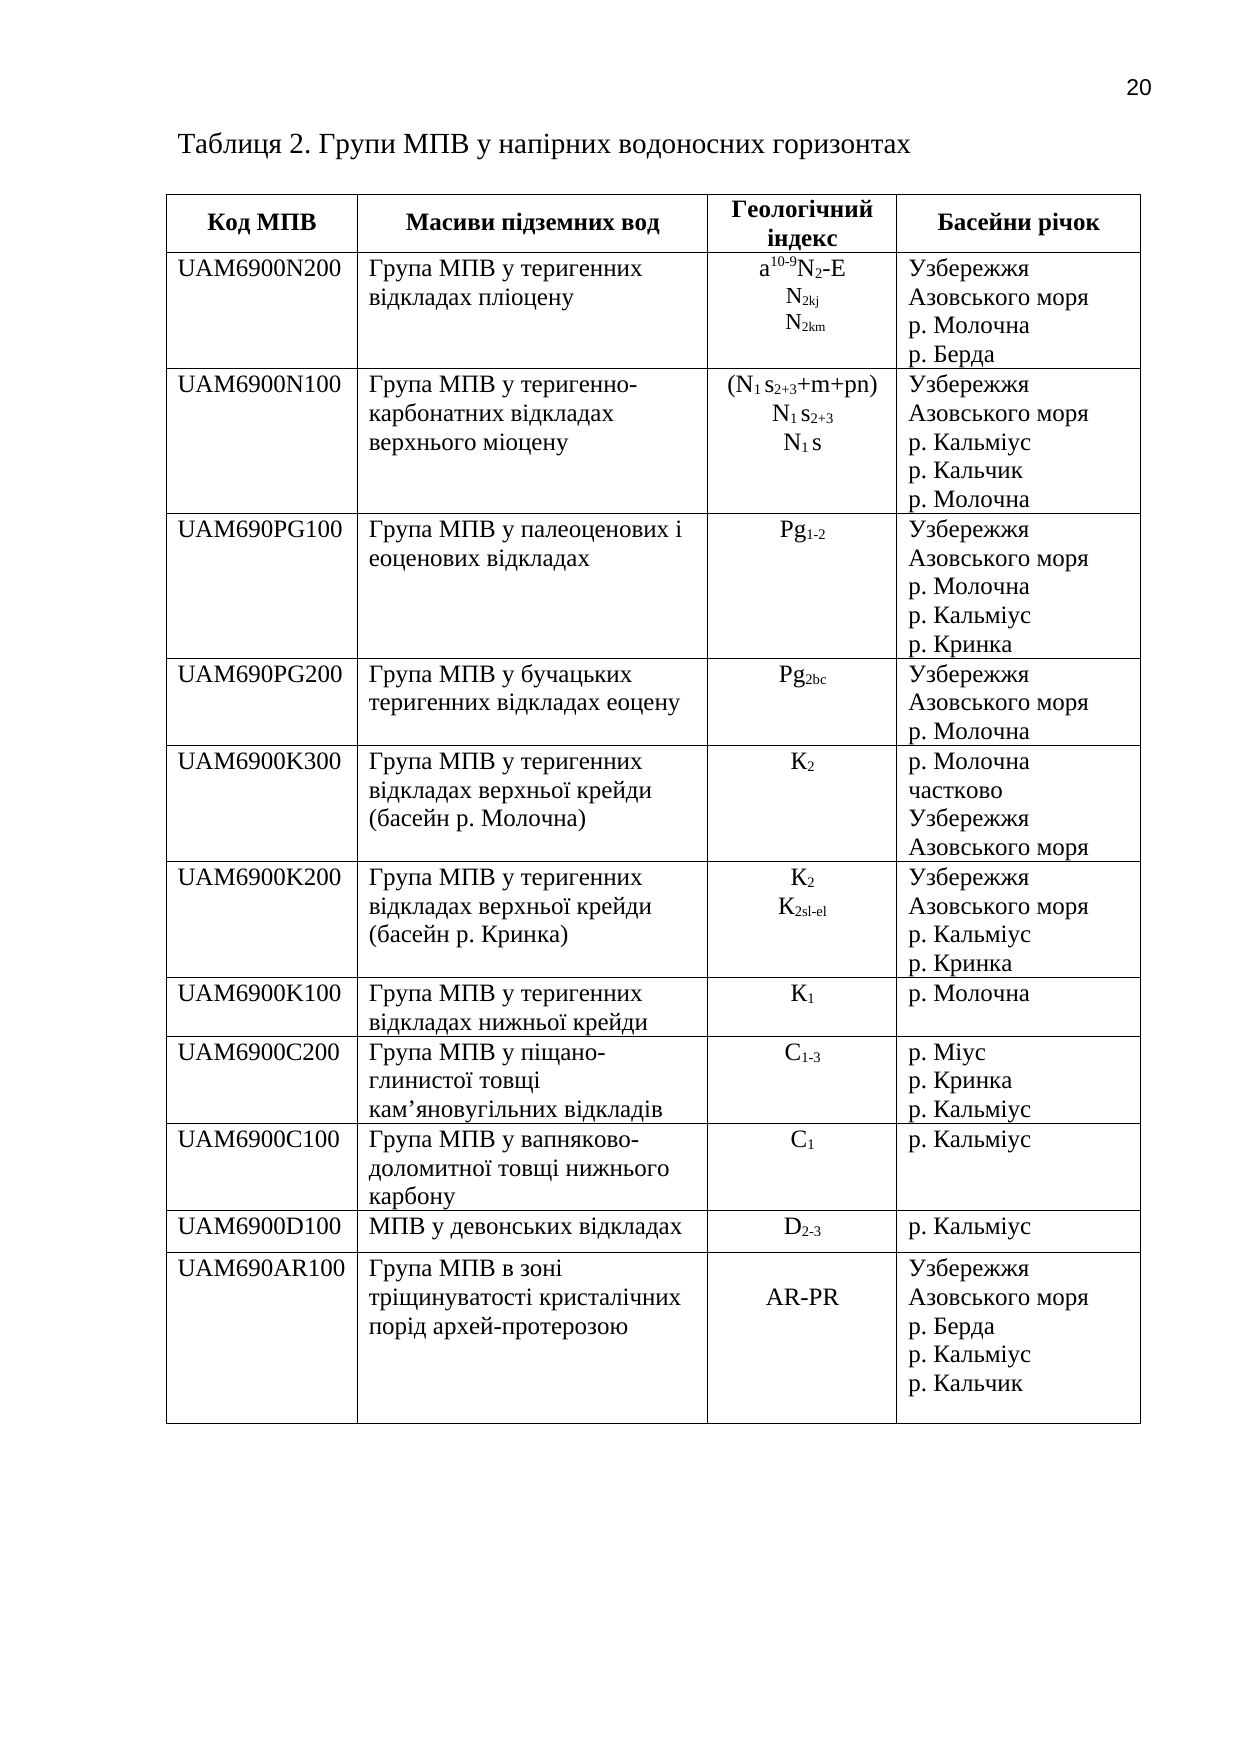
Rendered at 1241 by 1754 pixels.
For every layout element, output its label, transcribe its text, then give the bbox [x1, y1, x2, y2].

table_cell UAM690PG200 [167, 659, 357, 745]
table_cell (N1 s2+3+m+рn) N1 s2+3 N1 s [708, 369, 896, 513]
table_cell Група МПВ у теригенних відкладах нижньої крейди [358, 978, 707, 1036]
table_cell UAM6900C200 [167, 1037, 357, 1123]
table_cell UAM6900C100 [167, 1124, 357, 1210]
table_cell UAM6900K300 [167, 746, 357, 861]
table_cell C1-3 [708, 1037, 896, 1123]
table_cell C1 [708, 1124, 896, 1210]
table_cell a10-9N2-Е N2kj N2km [708, 253, 896, 368]
table_cell Узбережжя Азовського моря р. Берда р. Кальміус р. Кальчик [897, 1253, 1140, 1423]
table_cell Рg1-2 [708, 514, 896, 658]
table_cell D2-3 [708, 1211, 896, 1252]
table_cell UAM6900K200 [167, 862, 357, 977]
table_cell Група МПВ у теригенних відкладах пліоцену [358, 253, 707, 368]
table_header Код МПВ [167, 195, 357, 252]
table_cell Група МПВ у теригенних відкладах верхньої крейди (басейн р. Молочна) [358, 746, 707, 861]
table_header Геологічний індекс [708, 195, 896, 252]
table_cell Узбережжя Азовського моря р. Кальміус р. Кальчик р. Молочна [897, 369, 1140, 513]
table_cell р. Молочна частково Узбережжя Азовського моря [897, 746, 1140, 861]
table_cell р. Кальміус [897, 1124, 1140, 1210]
table_cell UAM6900D100 [167, 1211, 357, 1252]
table_cell р. Міус р. Кринка р. Кальміус [897, 1037, 1140, 1123]
table_cell р. Кальміус [897, 1211, 1140, 1252]
text Таблиця 2. Групи МПВ у напірних водоносних горизонтах [177, 126, 1152, 160]
table_cell Група МПВ у піщано-глинистої товщі кам’яновугільних відкладів [358, 1037, 707, 1123]
table_cell Узбережжя Азовського моря р. Кальміус р. Кринка [897, 862, 1140, 977]
table_cell Група МПВ у теригенних відкладах верхньої крейди (басейн р. Кринка) [358, 862, 707, 977]
table_cell AR-PR [708, 1253, 896, 1423]
table_cell К2 К2sl-el [708, 862, 896, 977]
table_header Масиви підземних вод [358, 195, 707, 252]
table_cell UAM690PG100 [167, 514, 357, 658]
table_cell Узбережжя Азовського моря р. Молочна р. Берда [897, 253, 1140, 368]
table_cell Група МПВ у теригенно-карбонатних відкладах верхнього міоцену [358, 369, 707, 513]
table_cell UAM690AR100 [167, 1253, 357, 1423]
table_cell Узбережжя Азовського моря р. Молочна р. Кальміус р. Кринка [897, 514, 1140, 658]
table_cell UAM6900N100 [167, 369, 357, 513]
table_cell Група МПВ у вапняково-доломитної товщі нижнього карбону [358, 1124, 707, 1210]
table_cell К2 [708, 746, 896, 861]
table_cell Група МПВ у бучацьких теригенних відкладах еоцену [358, 659, 707, 745]
table_cell Група МПВ у палеоценових і еоценових відкладах [358, 514, 707, 658]
table_cell Узбережжя Азовського моря р. Молочна [897, 659, 1140, 745]
table_header Басейни річок [897, 195, 1140, 252]
table_cell UAM6900N200 [167, 253, 357, 368]
table_cell Рg2bc [708, 659, 896, 745]
table_cell р. Молочна [897, 978, 1140, 1036]
table_cell Група МПВ в зоні тріщинуватості кристалічних порід архей-протерозою [358, 1253, 707, 1423]
table_cell МПВ у девонських відкладах [358, 1211, 707, 1252]
table_cell К1 [708, 978, 896, 1036]
table_cell UAM6900K100 [167, 978, 357, 1036]
